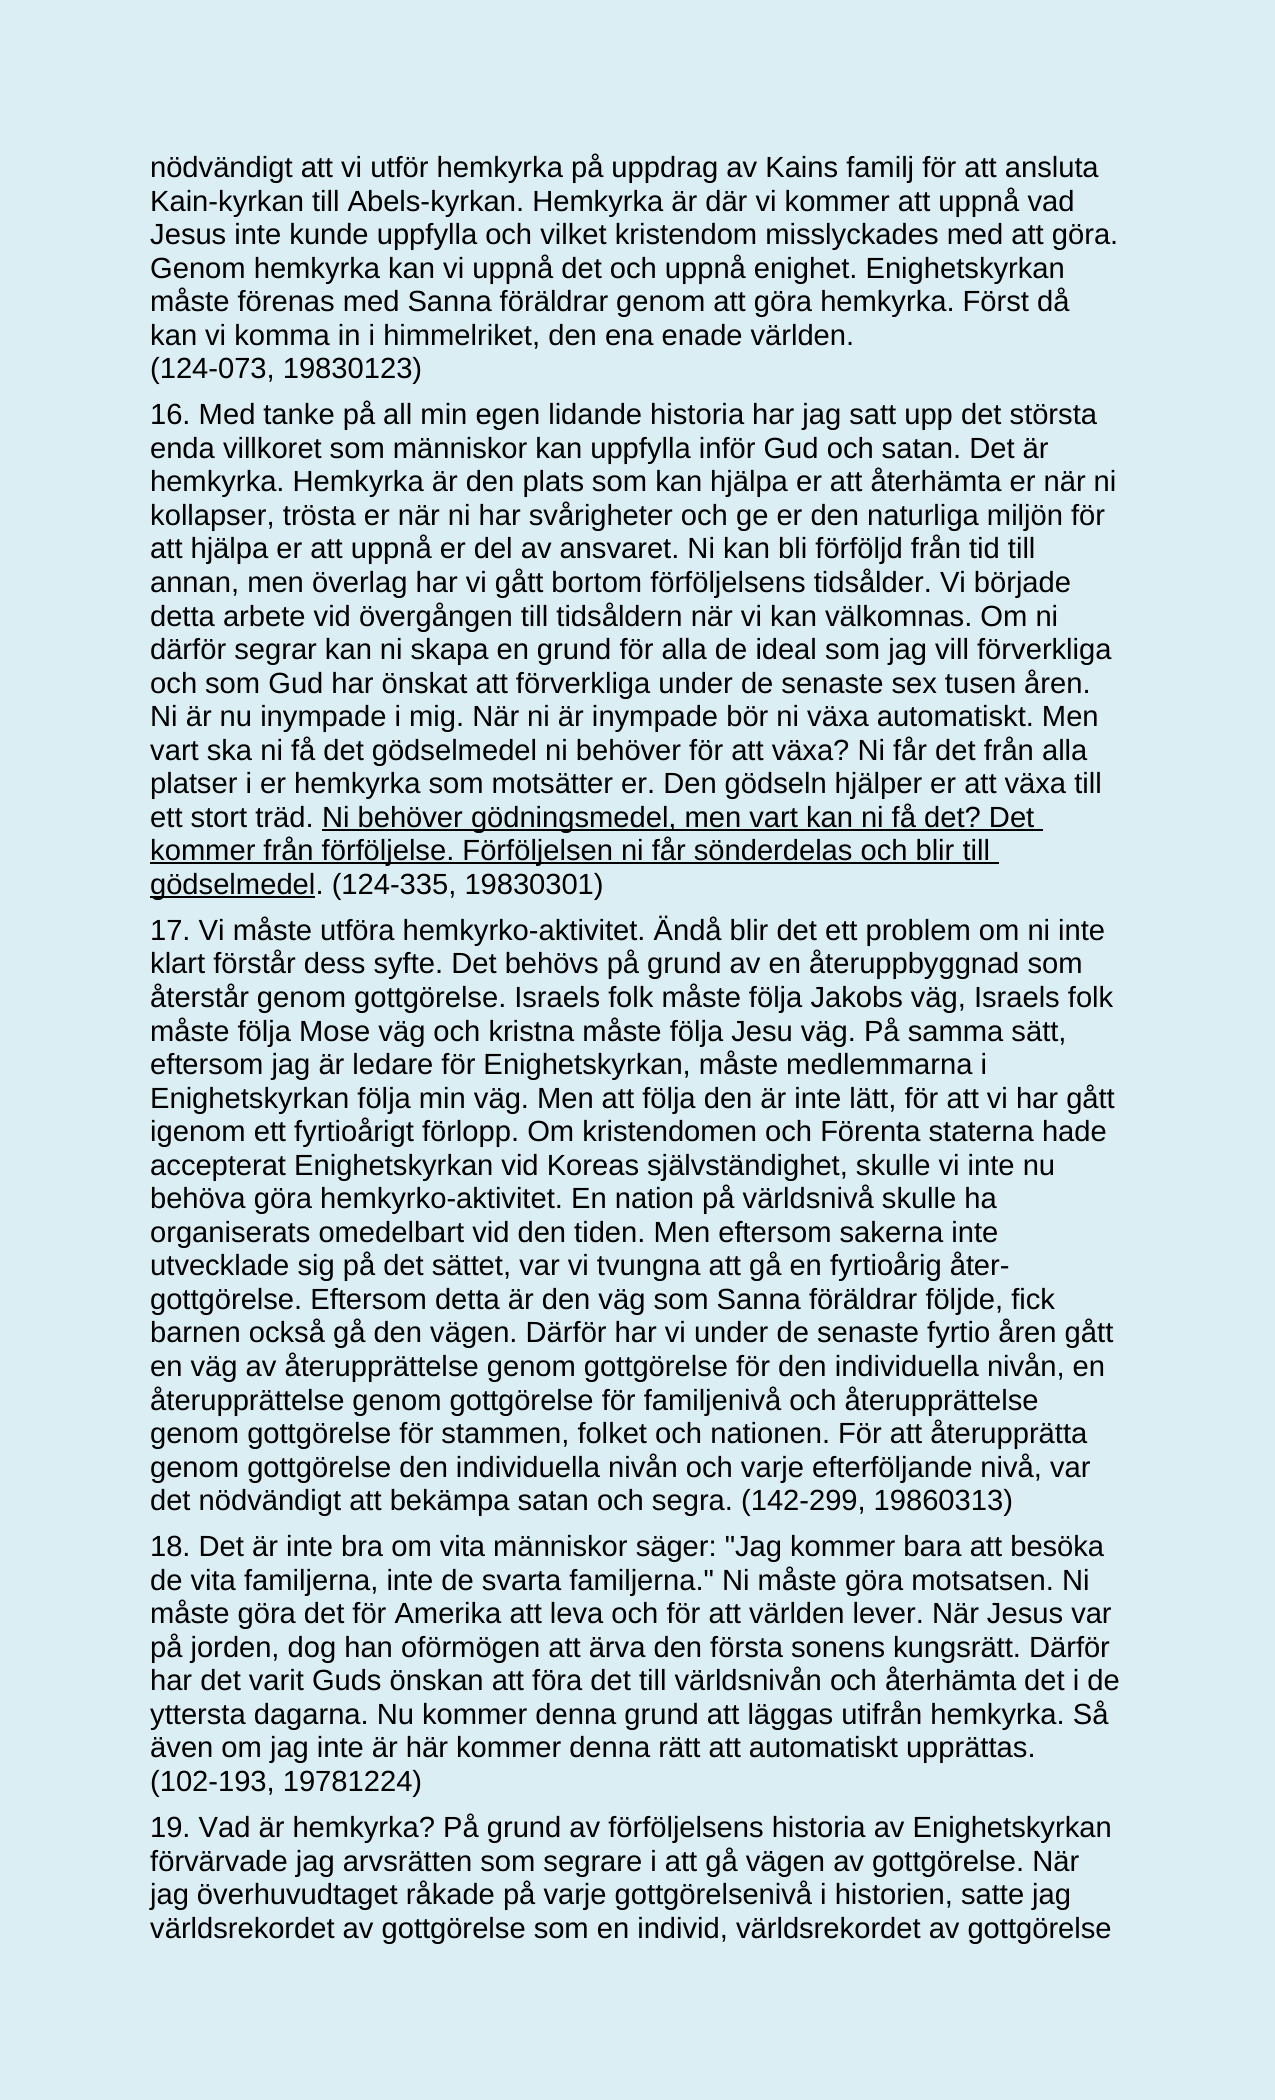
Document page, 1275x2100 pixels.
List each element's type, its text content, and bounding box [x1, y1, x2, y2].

text 18. Det är inte bra om vita människor säger: "Jag kommer bara att besöka de vita familjerna, inte de svarta familjerna." Ni måste göra motsatsen. Ni måste göra det för Amerika att leva och för att världen lever. När Jesus var på jorden, dog han oförmögen att ärva den första sonens kungsrätt. Därför har det varit Guds önskan att föra det till världsnivån och återhämta det i de yttersta dagarna. Nu kommer denna grund att läggas utifrån hemkyrka. Så även om jag inte är här kommer denna rätt att automatiskt upprättas. (102-193, 19781224) [150, 1529, 1125, 1797]
text 17. Vi måste utföra hemkyrko-aktivitet. Ändå blir det ett problem om ni inte klart förstår dess syfte. Det behövs på grund av en återuppbyggnad som återstår genom gottgörelse. Israels folk måste följa Jakobs väg, Israels folk måste följa Mose väg och kristna måste följa Jesu väg. På samma sätt, eftersom jag är ledare för Enighetskyrkan, måste medlemmarna i Enighetskyrkan följa min väg. Men att följa den är inte lätt, för att vi har gått igenom ett fyrtioårigt förlopp. Om kristendomen och Förenta staterna hade accepterat Enighetskyrkan vid Koreas självständighet, skulle vi inte nu behöva göra hemkyrko-aktivitet. En nation på världsnivå skulle ha organiserats omedelbart vid den tiden. Men eftersom sakerna inte utvecklade sig på det sättet, var vi tvungna att gå en fyrtioårig åter-gottgörelse. Eftersom detta är den väg som Sanna föräldrar följde, fick barnen också gå den vägen. Därför har vi under de senaste fyrtio åren gått en väg av återupprättelse genom gottgörelse för den individuella nivån, en återupprättelse genom gottgörelse för familjenivå och återupprättelse genom gottgörelse för stammen, folket och nationen. För att återupprätta genom gottgörelse den individuella nivån och varje efterföljande nivå, var det nödvändigt att bekämpa satan och segra. (142-299, 19860313) [150, 913, 1125, 1517]
text 16. Med tanke på all min egen lidande historia har jag satt upp det största enda villkoret som människor kan uppfylla inför Gud och satan. Det är hemkyrka. Hemkyrka är den plats som kan hjälpa er att återhämta er när ni kollapser, trösta er när ni har svårigheter och ge er den naturliga miljön för att hjälpa er att uppnå er del av ansvaret. Ni kan bli förföljd från tid till annan, men överlag har vi gått bortom förföljelsens tidsålder. Vi började detta arbete vid övergången till tidsåldern när vi kan välkomnas. Om ni därför segrar kan ni skapa en grund för alla de ideal som jag vill förverkliga och som Gud har önskat att förverkliga under de senaste sex tusen åren. Ni är nu inympade i mig. När ni är inympade bör ni växa automatiskt. Men vart ska ni få det gödselmedel ni behöver för att växa? Ni får det från alla platser i er hemkyrka som motsätter er. Den gödseln hjälper er att växa till ett stort träd. Ni behöver gödningsmedel, men vart kan ni få det? Det kommer från förföljelse. Förföljelsen ni får sönderdelas och blir till gödselmedel. (124-335, 19830301) [150, 397, 1125, 900]
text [150, 1810, 1125, 1944]
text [150, 150, 1125, 385]
